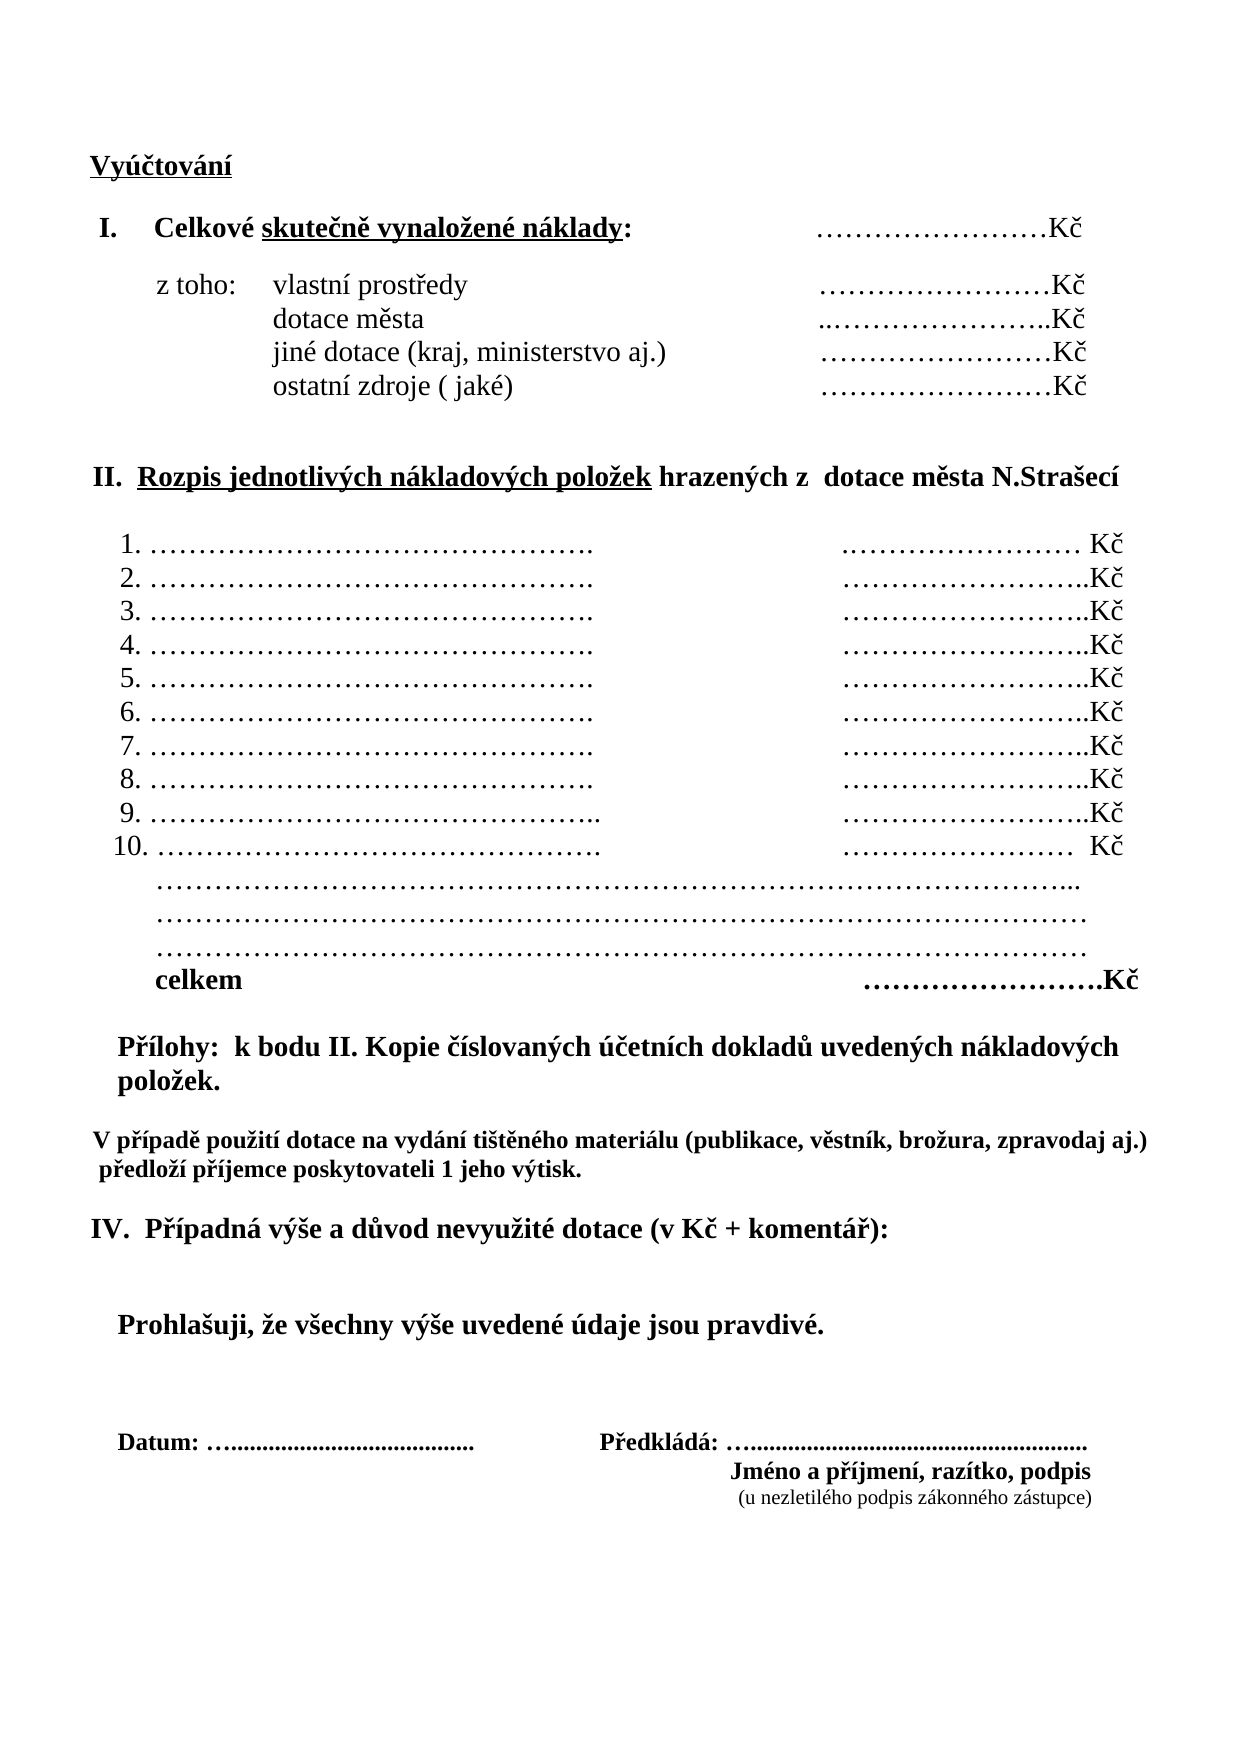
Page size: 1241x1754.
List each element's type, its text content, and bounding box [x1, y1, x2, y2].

table_cell V případě použití dotace na vydání tištěného materiálu (publikace, věstník, brožura, zpravodaj aj.) předloží příjemce poskytovateli 1 jeho výtisk. IV. Případná výše a důvod nevyužité dotace (v Kč + komentář): Prohlašuji, že všechny výše uvedené údaje jsou pravdivé. Datum: …....................................... Předkládá: …...................................................... Jméno a příjmení, razítko, podpis (u nezletilého podpis zákonného zástupce) [54, 1125, 1183, 1509]
table_cell Vyúčtování I. Celkové skutečně vynaložené náklady: ……………………Kč z toho: vlastní prostředy ……………………Kč dotace města ..…………………..Kč jiné dotace (kraj, ministerstvo aj.) ……………………Kč ostatní zdroje ( jaké) ……………………Kč [54, 148, 1183, 459]
table_cell II. Rozpis jednotlivých nákladových položek hrazených z dotace města N.Strašecí 1. ………………………………………. .…………………… Kč 2. ………………………………………. ……………………..Kč 3. ………………………………………. ……………………..Kč 4. ………………………………………. ……………………..Kč 5. ………………………………………. ……………………..Kč 6. ………………………………………. ……………………..Kč 7. ………………………………………. ……………………..Kč 8. ………………………………………. ……………………..Kč 9. ……………………………………….. ……………………..Kč 10. ………………………………………. …………………… Kč …………………………………………………………………………………... …………………………………………………………………………………… …………………………………………………………………………………… celkem …………………….Kč Přílohy: k bodu II. Kopie číslovaných účetních dokladů uvedených nákladových položek. [54, 459, 1183, 1125]
